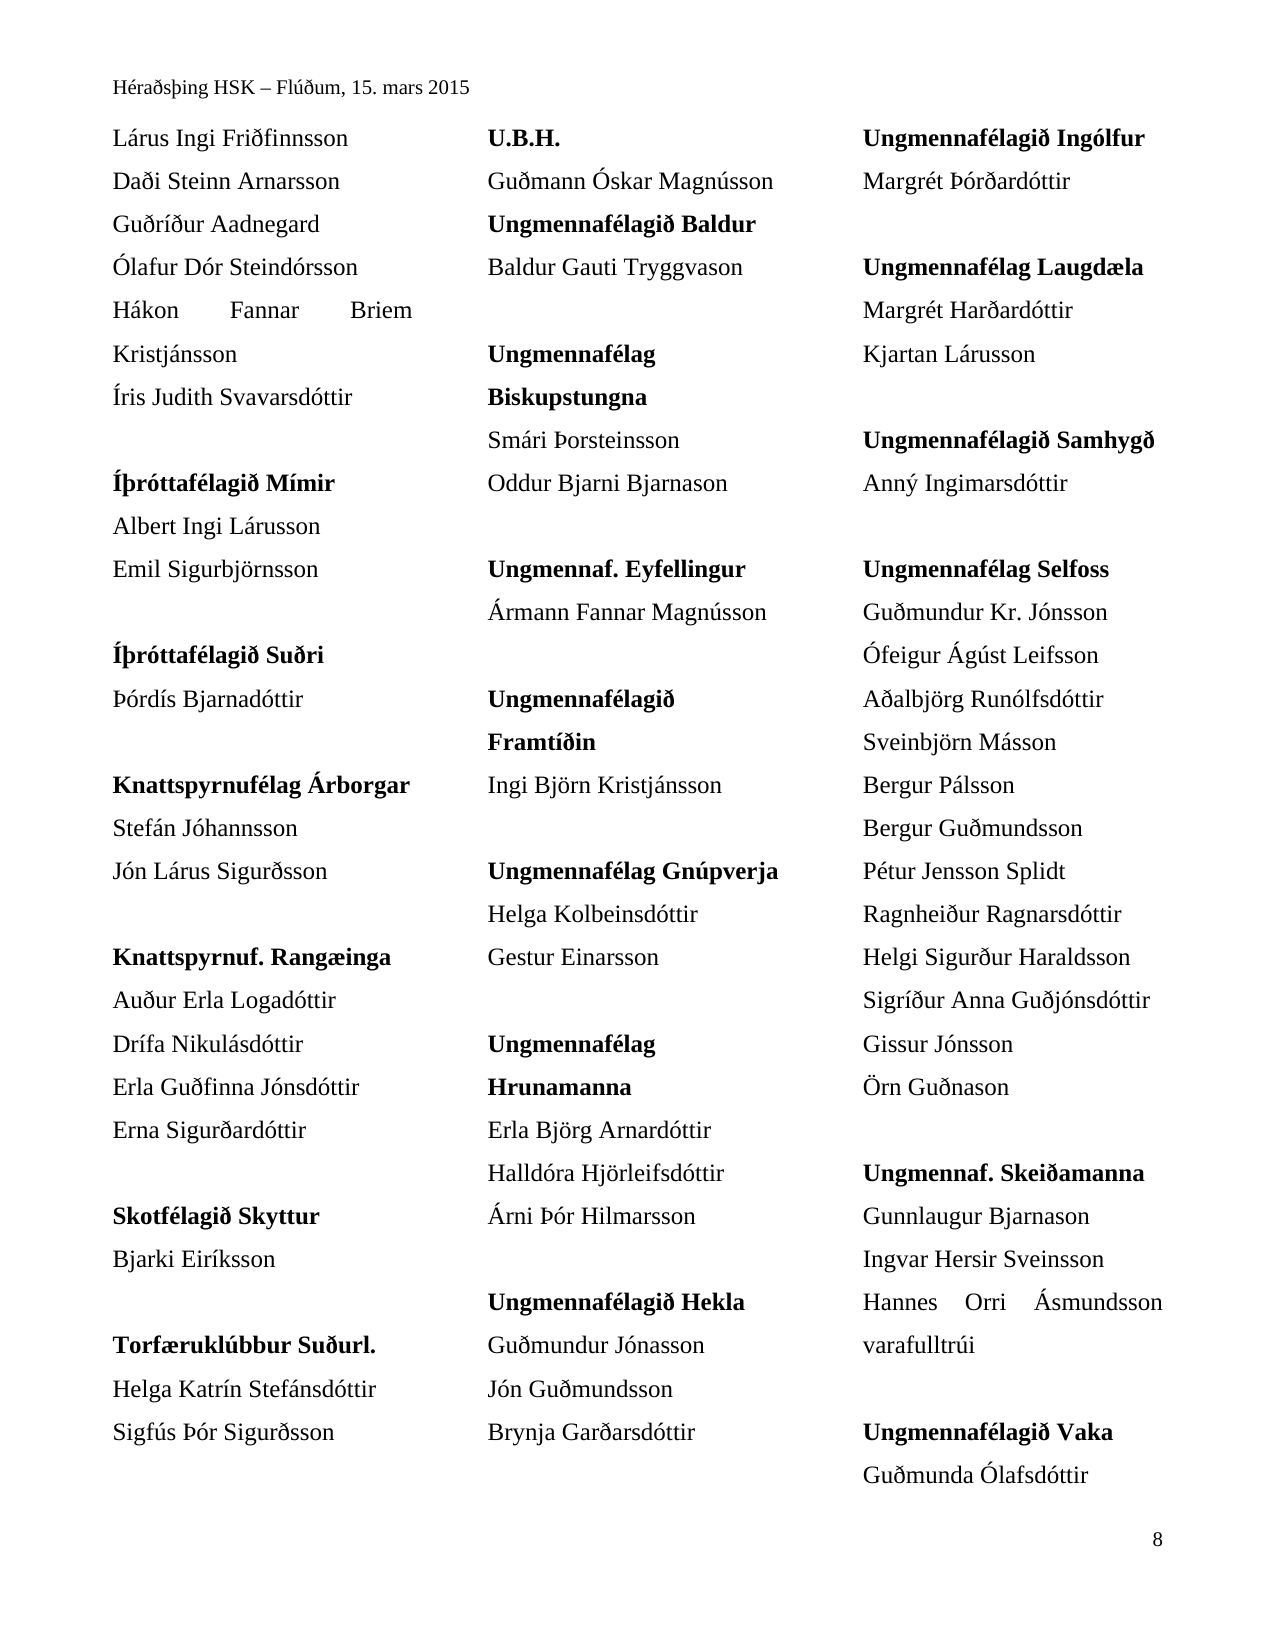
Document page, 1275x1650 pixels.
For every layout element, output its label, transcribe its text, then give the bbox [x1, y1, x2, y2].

text Guðmundur Jónasson [487, 1331, 788, 1359]
text Pétur Jensson Splidt [863, 856, 1163, 885]
text Auður Erla Logadóttir [112, 986, 412, 1014]
text Ungmennafélagið Samhygð [863, 425, 1163, 454]
text Ingvar Hersir Sveinsson [863, 1244, 1163, 1273]
text Ófeigur Ágúst Leifsson [863, 641, 1163, 669]
text Þórdís Bjarnadóttir [112, 684, 412, 712]
text Sigríður Anna Guðjónsdóttir [863, 986, 1163, 1014]
text Jón Guðmundsson [487, 1374, 788, 1402]
text Ungmennafélagið Hekla [487, 1287, 788, 1316]
text Smári Þorsteinsson [487, 425, 788, 454]
text Örn Guðnason [863, 1072, 1163, 1101]
text Margrét Þórðardóttir [863, 166, 1163, 195]
text Knattspyrnufélag Árborgar [112, 770, 412, 799]
text Helgi Sigurður Haraldsson [863, 942, 1163, 971]
text Guðmunda Ólafsdóttir [863, 1460, 1163, 1489]
text Guðmundur Kr. Jónsson [863, 597, 1163, 626]
text Ungmennafélagið Ingólfur [863, 123, 1163, 152]
text Ungmennafélag Hrunamanna [487, 1029, 788, 1101]
text Drífa Nikulásdóttir [112, 1029, 412, 1057]
text Sigfús Þór Sigurðsson [112, 1417, 412, 1446]
text Gunnlaugur Bjarnason [863, 1201, 1163, 1230]
text Bjarki Eiríksson [112, 1244, 412, 1273]
text Kjartan Lárusson [863, 339, 1163, 367]
text Anný Ingimarsdóttir [863, 468, 1163, 497]
text Ármann Fannar Magnússon [487, 597, 788, 626]
text Ólafur Dór Steindórsson [112, 252, 412, 281]
text Helga Katrín Stefánsdóttir [112, 1374, 412, 1402]
text Halldóra Hjörleifsdóttir [487, 1158, 788, 1187]
text Íþróttafélagið Suðri [112, 641, 412, 669]
text Ungmennaf. Eyfellingur [487, 554, 788, 583]
text Helga Kolbeinsdóttir [487, 899, 788, 928]
text Ungmennafélag Selfoss [863, 554, 1163, 583]
text Ragnheiður Ragnarsdóttir [863, 899, 1163, 928]
text Jón Lárus Sigurðsson [112, 856, 412, 885]
text Margrét Harðardóttir [863, 296, 1163, 324]
text Erna Sigurðardóttir [112, 1115, 412, 1144]
text Árni Þór Hilmarsson [487, 1201, 788, 1230]
text Guðríður Aadnegard [112, 209, 412, 238]
text Ungmennafélagið Baldur [487, 209, 788, 238]
text Bergur Pálsson [863, 770, 1163, 799]
text Ungmennafélag Biskupstungna [487, 339, 788, 411]
text Bergur Guðmundsson [863, 813, 1163, 842]
text Íris Judith Svavarsdóttir [112, 382, 412, 411]
text Erla Guðfinna Jónsdóttir [112, 1072, 412, 1101]
text Gestur Einarsson [487, 942, 788, 971]
text U.B.H. [487, 123, 788, 152]
text Ungmennaf. Skeiðamanna [863, 1158, 1163, 1187]
text Torfæruklúbbur Suðurl. [112, 1331, 412, 1359]
text Hannes Orri Ásmundsson varafulltrúi [863, 1287, 1163, 1359]
text Hákon Fannar Briem Kristjánsson [112, 296, 412, 367]
text Gissur Jónsson [863, 1029, 1163, 1057]
text Ungmennafélagið Framtíðin [487, 684, 788, 756]
text Lárus Ingi Friðfinnsson [112, 123, 412, 152]
text Daði Steinn Arnarsson [112, 166, 412, 195]
text Ingi Björn Kristjánsson [487, 770, 788, 799]
text Erla Björg Arnardóttir [487, 1115, 788, 1144]
text Knattspyrnuf. Rangæinga [112, 942, 412, 971]
text Emil Sigurbjörnsson [112, 554, 412, 583]
text Guðmann Óskar Magnússon [487, 166, 788, 195]
text Brynja Garðarsdóttir [487, 1417, 788, 1446]
text Albert Ingi Lárusson [112, 511, 412, 540]
text Ungmennafélag Laugdæla [863, 252, 1163, 281]
text Aðalbjörg Runólfsdóttir [863, 684, 1163, 712]
text Sveinbjörn Másson [863, 727, 1163, 756]
text Oddur Bjarni Bjarnason [487, 468, 788, 497]
text Skotfélagið Skyttur [112, 1201, 412, 1230]
text Íþróttafélagið Mímir [112, 468, 412, 497]
text Stefán Jóhannsson [112, 813, 412, 842]
text Ungmennafélag Gnúpverja [487, 856, 788, 885]
text Baldur Gauti Tryggvason [487, 252, 788, 281]
text Ungmennafélagið Vaka [863, 1417, 1163, 1446]
